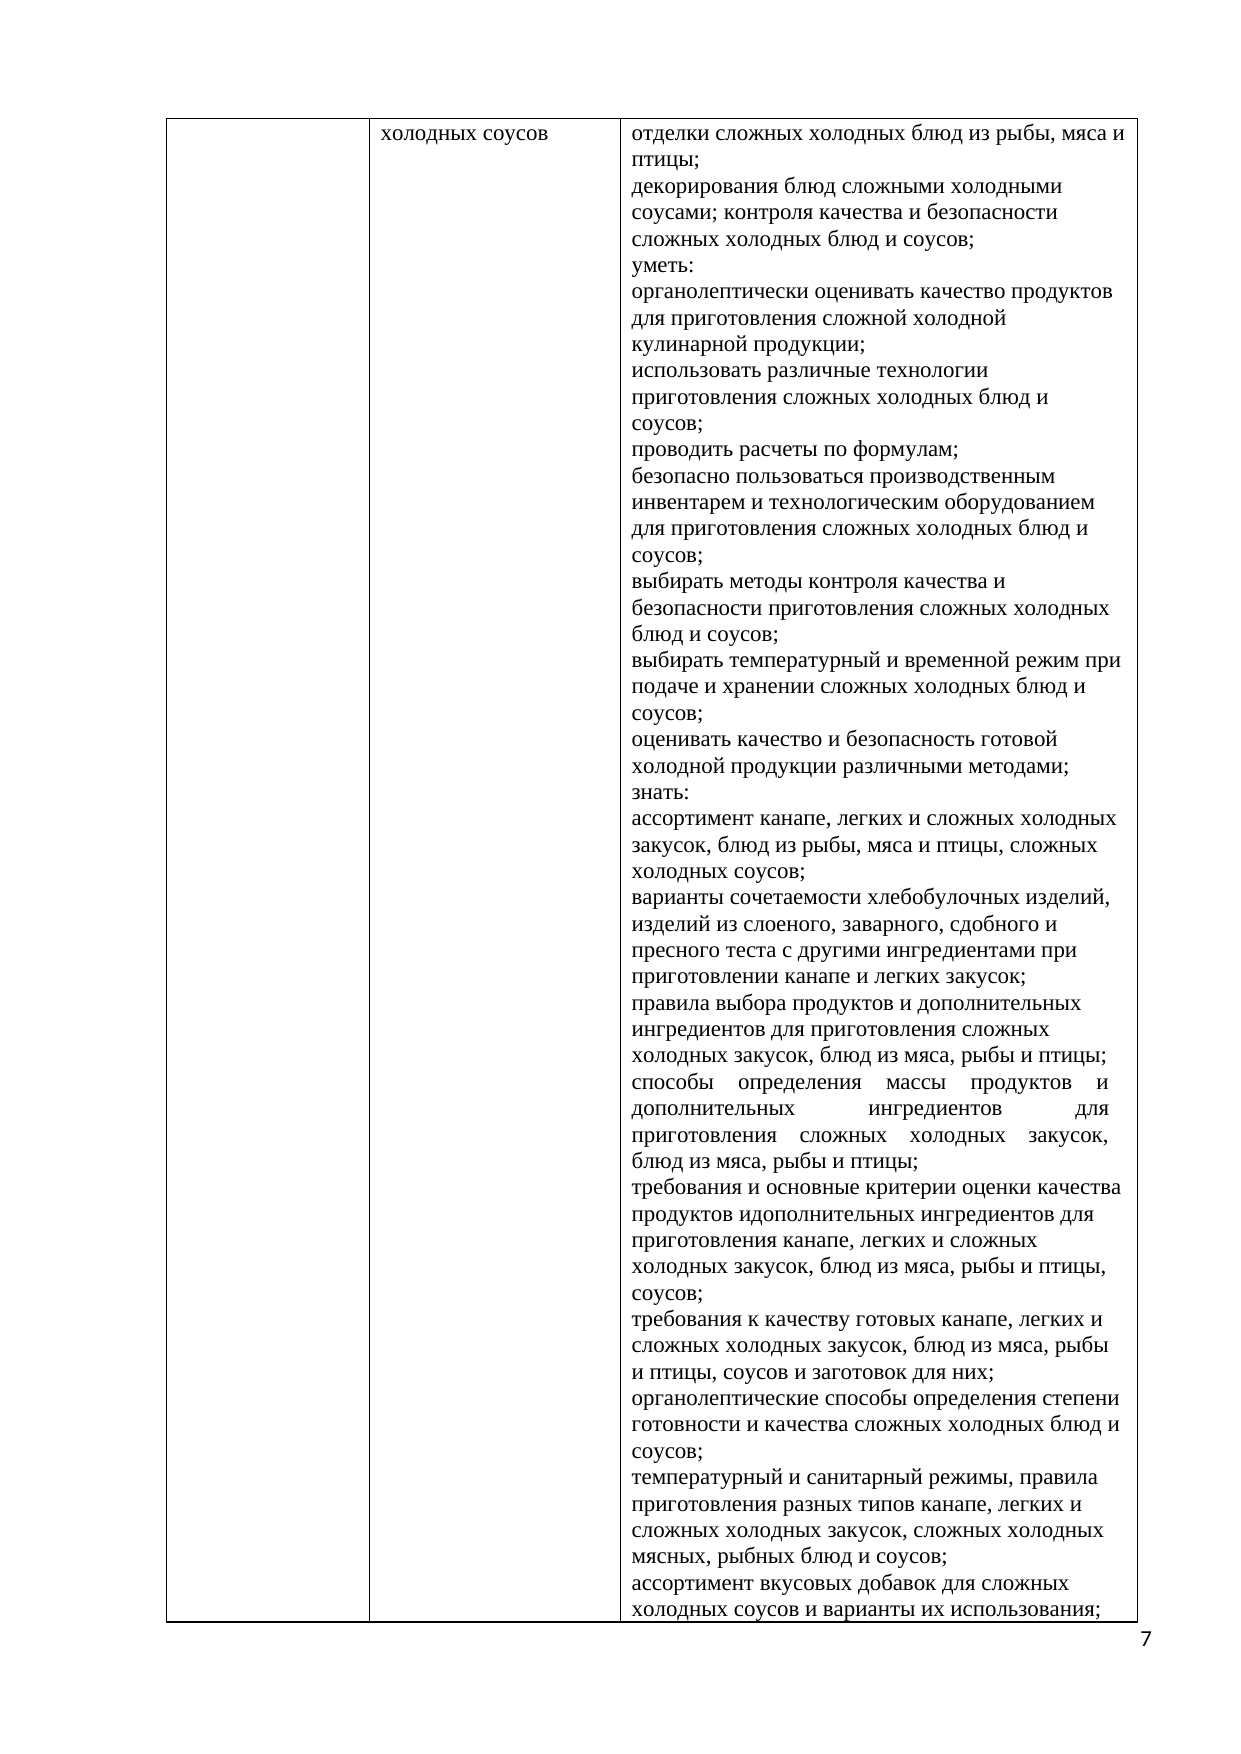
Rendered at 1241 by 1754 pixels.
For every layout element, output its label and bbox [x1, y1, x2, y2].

table_cell [370, 119, 620, 1621]
table_cell [621, 119, 1137, 1621]
table_cell [167, 119, 369, 1621]
